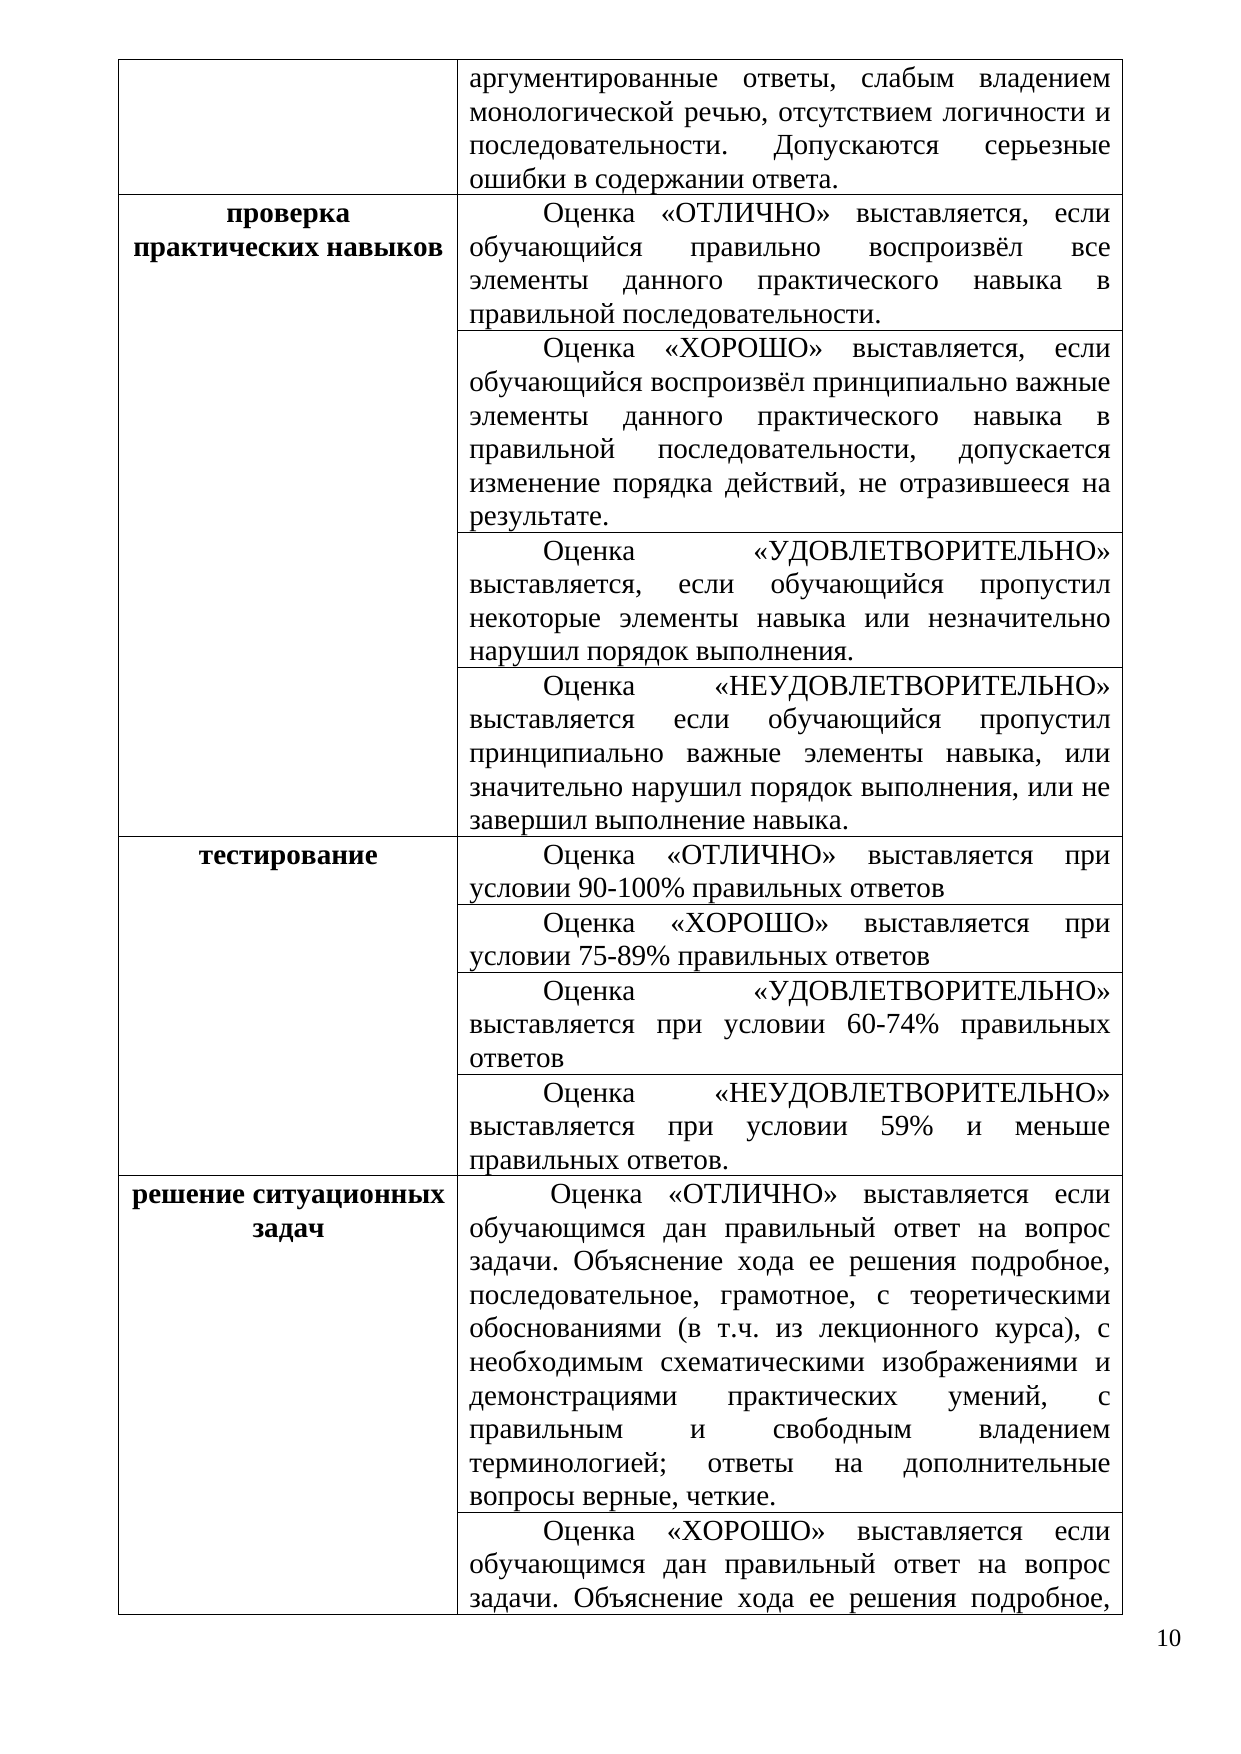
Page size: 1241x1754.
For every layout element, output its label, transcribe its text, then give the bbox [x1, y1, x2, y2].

table_cell Оценка «ХОРОШО» выставляется, если обучающийся воспроизвёл принципиально важные элементы данного практического навыка в правильной последовательности, допускается изменение порядка действий, не отразившееся на результате. [458, 331, 1122, 532]
table_cell тестирование [119, 837, 457, 1175]
table_cell Оценка «НЕУДОВЛЕТВОРИТЕЛЬНО» выставляется при условии 59% и меньше правильных ответов. [458, 1075, 1122, 1175]
table_cell Оценка «НЕУДОВЛЕТВОРИТЕЛЬНО» выставляется если обучающийся пропустил принципиально важные элементы навыка, или значительно нарушил порядок выполнения, или не завершил выполнение навыка. [458, 668, 1122, 836]
table_cell Оценка «ХОРОШО» выставляется при условии 75-89% правильных ответов [458, 905, 1122, 972]
table_cell Оценка «ОТЛИЧНО» выставляется если обучающимся дан правильный ответ на вопрос задачи. Объяснение хода ее решения подробное, последовательное, грамотное, с теоретическими обоснованиями (в т.ч. из лекционного курса), с необходимым схематическими изображениями и демонстрациями практических умений, с правильным и свободным владением терминологией; ответы на дополнительные вопросы верные, четкие. [458, 1176, 1122, 1512]
table_cell Оценка «УДОВЛЕТВОРИТЕЛЬНО» выставляется, если обучающийся пропустил некоторые элементы навыка или незначительно нарушил порядок выполнения. [458, 533, 1122, 667]
table_cell решение ситуационных задач [119, 1176, 457, 1613]
table_cell Оценка «ОТЛИЧНО» выставляется при условии 90-100% правильных ответов [458, 837, 1122, 904]
table_cell Оценка «ОТЛИЧНО» выставляется, если обучающийся правильно воспроизвёл все элементы данного практического навыка в правильной последовательности. [458, 195, 1122, 329]
table_cell проверка практических навыков [119, 195, 457, 836]
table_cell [458, 60, 1122, 194]
table_cell Оценка «УДОВЛЕТВОРИТЕЛЬНО» выставляется при условии 60-74% правильных ответов [458, 973, 1122, 1074]
